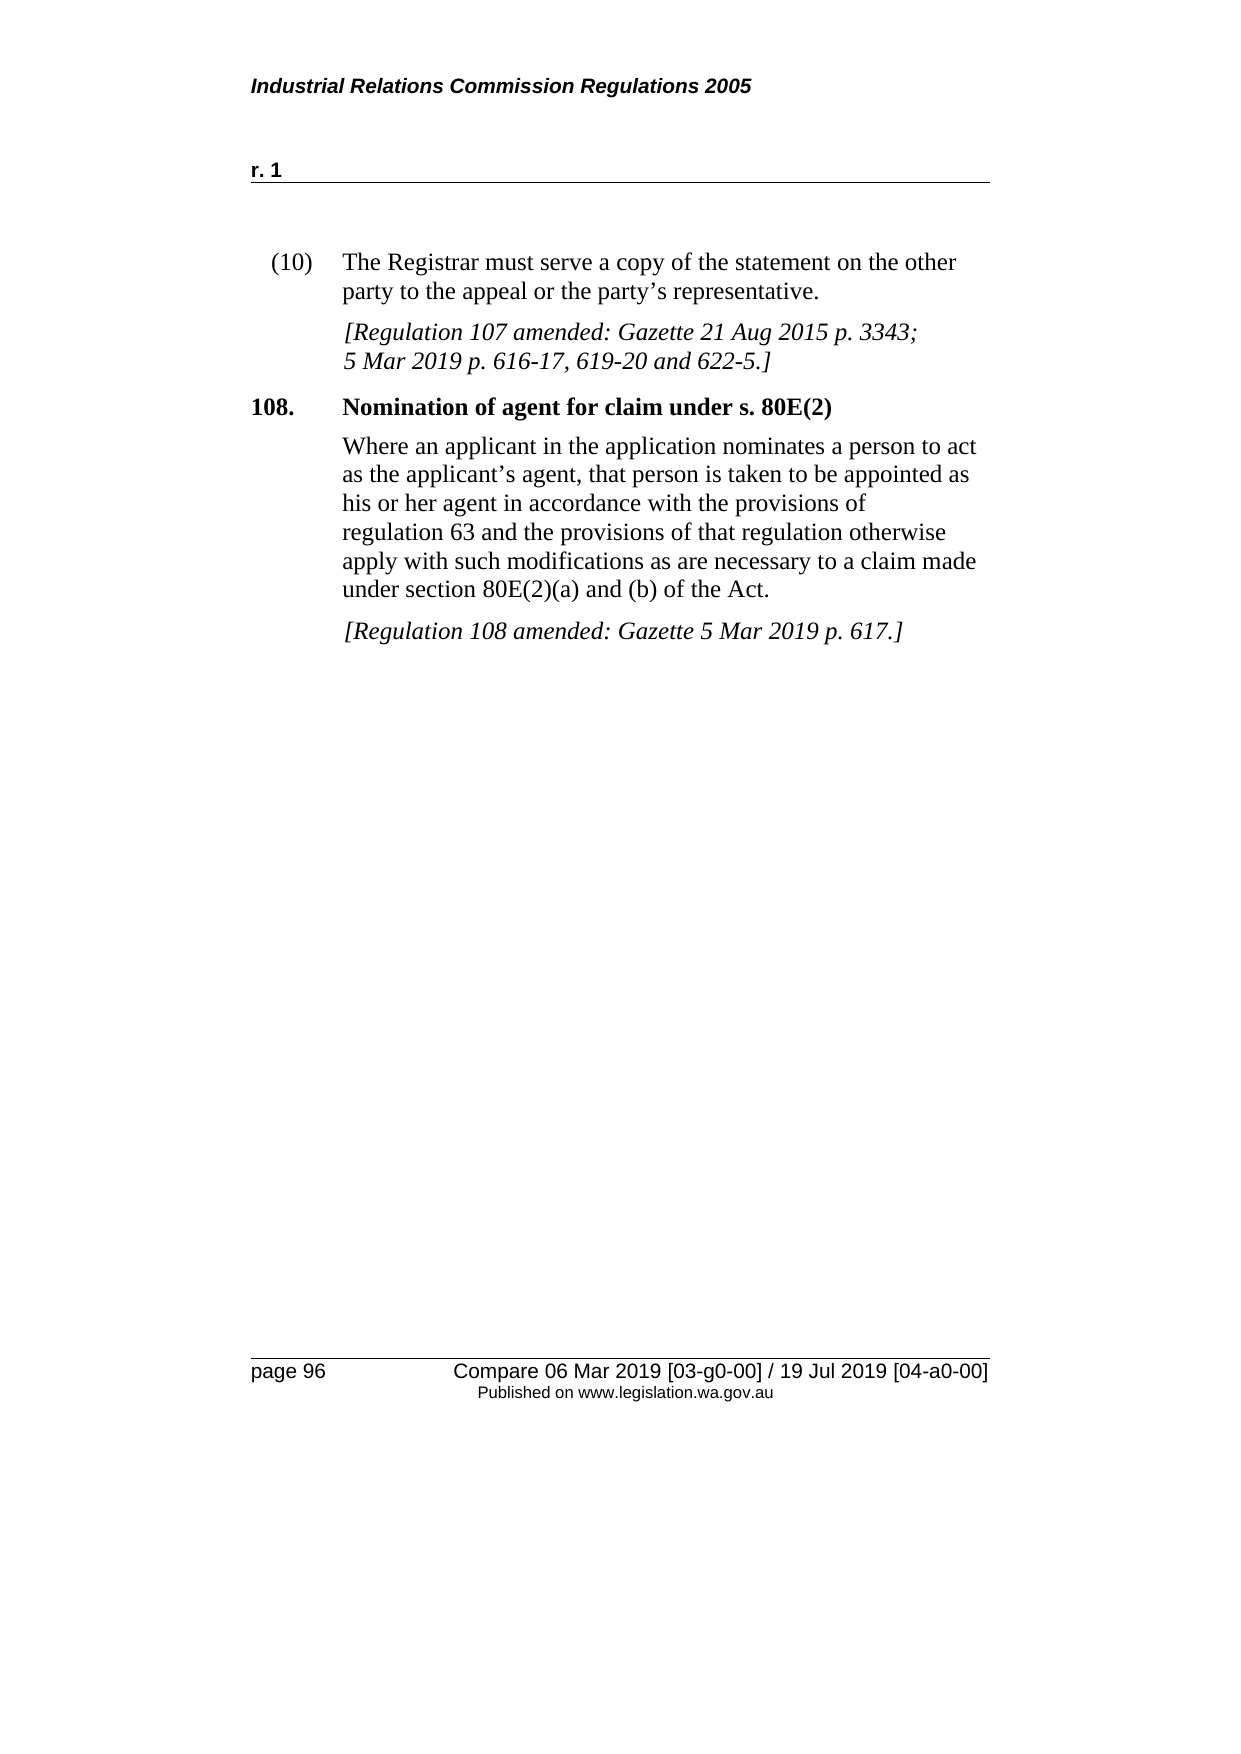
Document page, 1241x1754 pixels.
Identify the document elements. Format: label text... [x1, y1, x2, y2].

text (10) The Registrar must serve a copy of the statement on the other party to the appeal or the party’s representative. [251, 247, 990, 305]
text Where an applicant in the application nominates a person to act as the applicant’s agent, that person is taken to be appointed as his or her agent in accordance with the provisions of regulation 63 and the provisions of that regulation otherwise apply with such modifications as are necessary to a claim made under section 80E(2)(a) and (b) of the Act. [251, 431, 990, 603]
text [Regulation 108 amended: Gazette 5 Mar 2019 p. 617.] [251, 616, 990, 644]
subtitle 108. Nomination of agent for claim under s. 80E(2) [251, 392, 990, 420]
text [Regulation 107 amended: Gazette 21 Aug 2015 p. 3343; 5 Mar 2019 p. 616-17, 619-20 and 622-5.] [251, 317, 990, 375]
